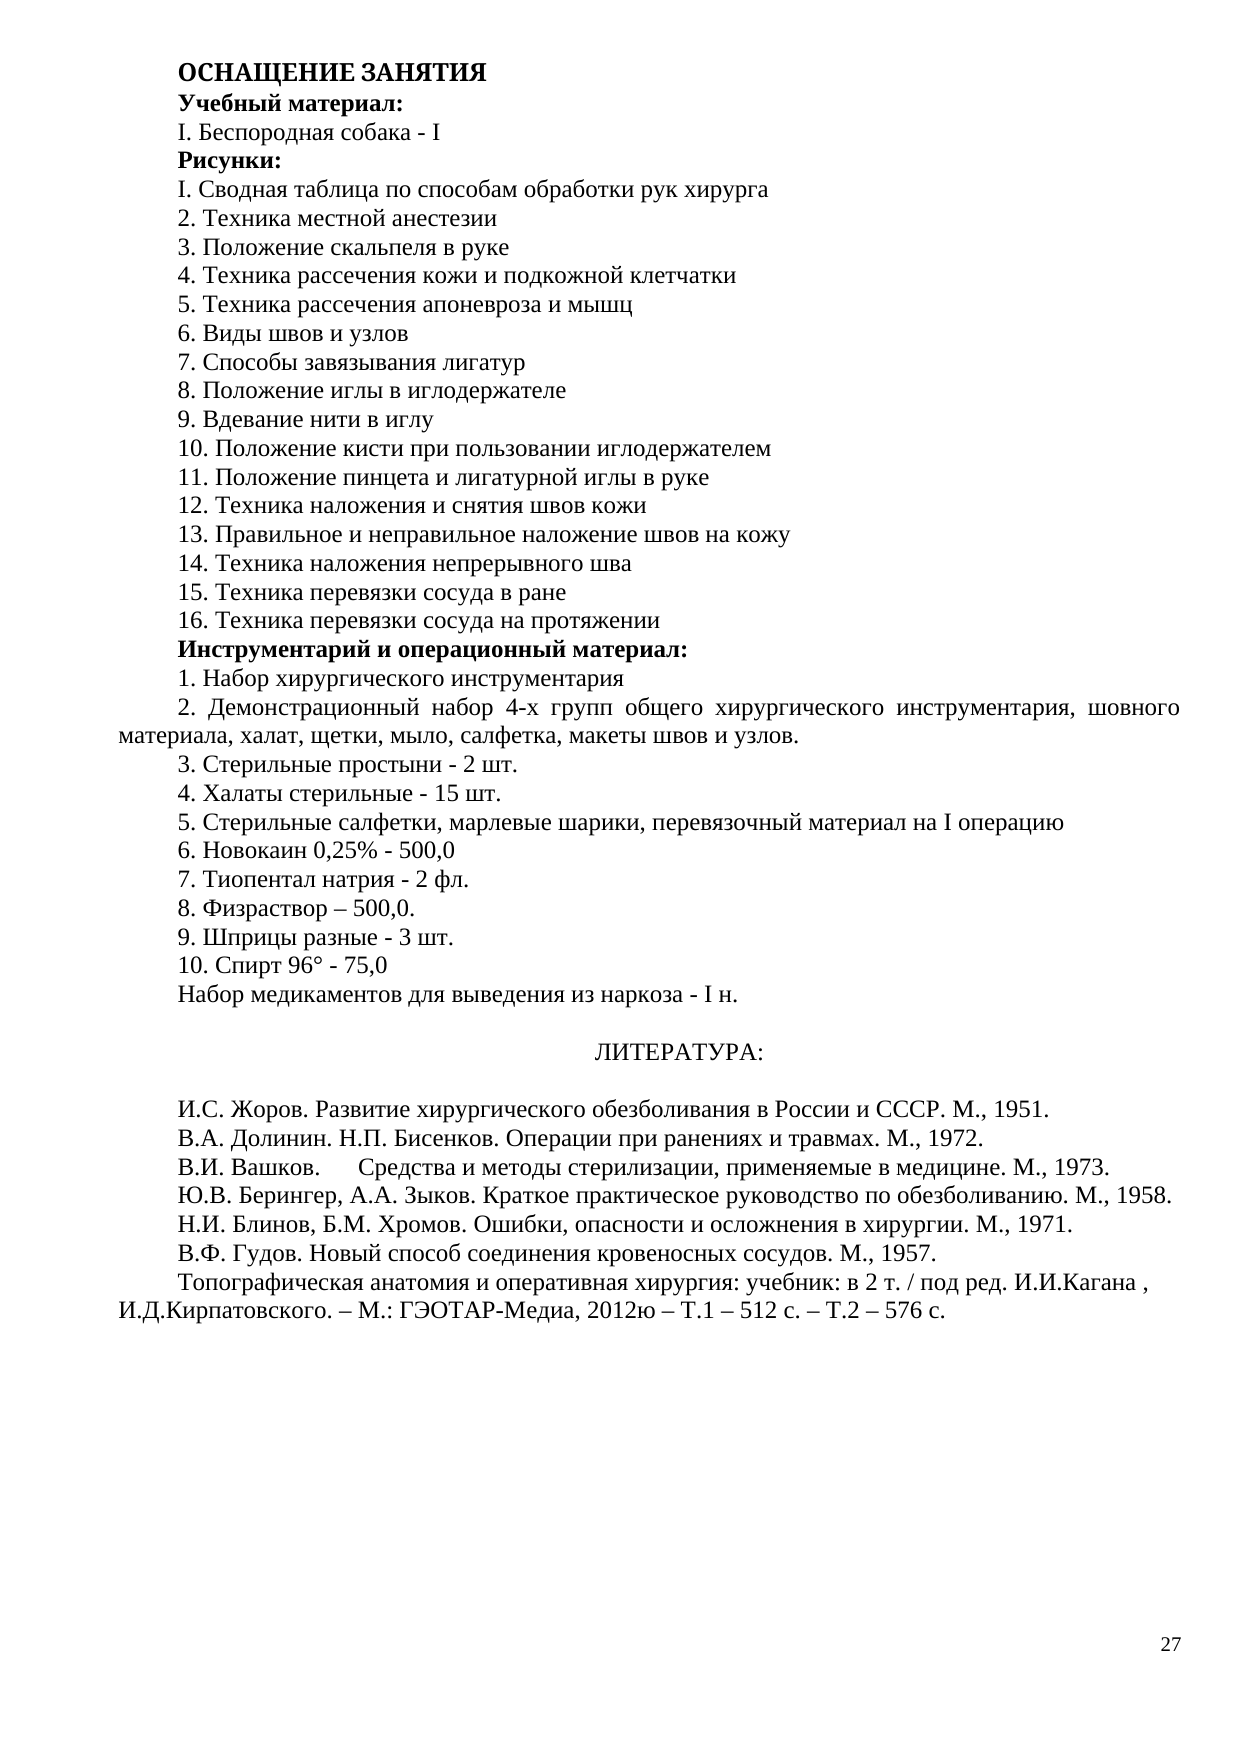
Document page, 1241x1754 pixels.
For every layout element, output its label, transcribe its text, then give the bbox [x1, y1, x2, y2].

text 2. Техника местной анестезии [118, 203, 1181, 232]
text 5. Техника рассечения апоневроза и мышц [118, 289, 1181, 318]
text Инструментарий и операционный материал: [118, 634, 1181, 663]
text 3. Стерильные простыни - 2 шт. [118, 749, 1181, 778]
text ЛИТЕРАТУРА: [118, 1037, 1181, 1065]
text 9. Вдевание нити в иглу [118, 404, 1181, 433]
text 11. Положение пинцета и лигатурной иглы в руке [118, 462, 1181, 490]
text 10. Положение кисти при пользовании иглодержателем [118, 433, 1181, 462]
text Ю.В. Берингер, А.А. Зыков. Краткое практическое руководство по обезболиванию. М., 1958. [118, 1180, 1181, 1209]
text И.С. Жоров. Развитие хирургического обезболивания в России и СССР. М., 1951. [118, 1094, 1181, 1123]
text Рисунки: [118, 145, 1181, 174]
text 16. Техника перевязки сосуда на протяжении [118, 605, 1181, 634]
text 12. Техника наложения и снятия швов кожи [118, 490, 1181, 519]
text 8. Физраствор – 500,0. [118, 893, 1181, 922]
subtitle ОСНАЩЕНИЕ ЗАНЯТИЯ [118, 59, 1181, 88]
text 14. Техника наложения непрерывного шва [118, 548, 1181, 577]
text 15. Техника перевязки сосуда в ране [118, 577, 1181, 605]
text Н.И. Блинов, Б.М. Хромов. Ошибки, опасности и осложнения в хирургии. М., 1971. [118, 1209, 1181, 1238]
text 6. Новокаин 0,25% - 500,0 [118, 835, 1181, 864]
text 6. Виды швов и узлов [118, 318, 1181, 347]
text 10. Спирт 96° - 75,0 [118, 950, 1181, 979]
text 5. Стерильные салфетки, марлевые шарики, перевязочный материал на I операцию [118, 807, 1181, 835]
text Топографическая анатомия и оперативная хирургия: учебник: в 2 т. / под ред. И.И.Кагана , И.Д.Кирпатовского. – М.: ГЭОТАР-Медиа, 2012ю – Т.1 – 512 с. – Т.2 – 576 с. [118, 1267, 1181, 1324]
text 2. Демонстрационный набор 4-х групп общего хирургического инструментария, шовного материала, халат, щетки, мыло, салфетка, макеты швов и узлов. [118, 692, 1181, 749]
text 3. Положение скальпеля в руке [118, 232, 1181, 260]
text 4. Техника рассечения кожи и подкожной клетчатки [118, 260, 1181, 289]
text В.И. Вашков. Средства и методы стерилизации, применяемые в медицине. М., 1973. [118, 1152, 1181, 1180]
text 8. Положение иглы в иглодержателе [118, 375, 1181, 404]
text Набор медикаментов для выведения из наркоза - I н. [118, 979, 1181, 1008]
text I. Сводная таблица по способам обработки рук хирурга [118, 174, 1181, 203]
text 9. Шприцы разные - 3 шт. [118, 922, 1181, 950]
text В.А. Долинин. Н.П. Бисенков. Операции при ранениях и травмах. М., 1972. [118, 1123, 1181, 1152]
text 13. Правильное и неправильное наложение швов на кожу [118, 519, 1181, 548]
text 7. Способы завязывания лигатур [118, 347, 1181, 375]
text 1. Набор хирургического инструментария [118, 663, 1181, 692]
text Учебный материал: [118, 88, 1181, 117]
text В.Ф. Гудов. Новый способ соединения кровеносных сосудов. М., 1957. [118, 1238, 1181, 1267]
text I. Беспородная собака - I [118, 117, 1181, 145]
text 4. Халаты стерильные - 15 шт. [118, 778, 1181, 807]
text 7. Тиопентал натрия - 2 фл. [118, 864, 1181, 893]
